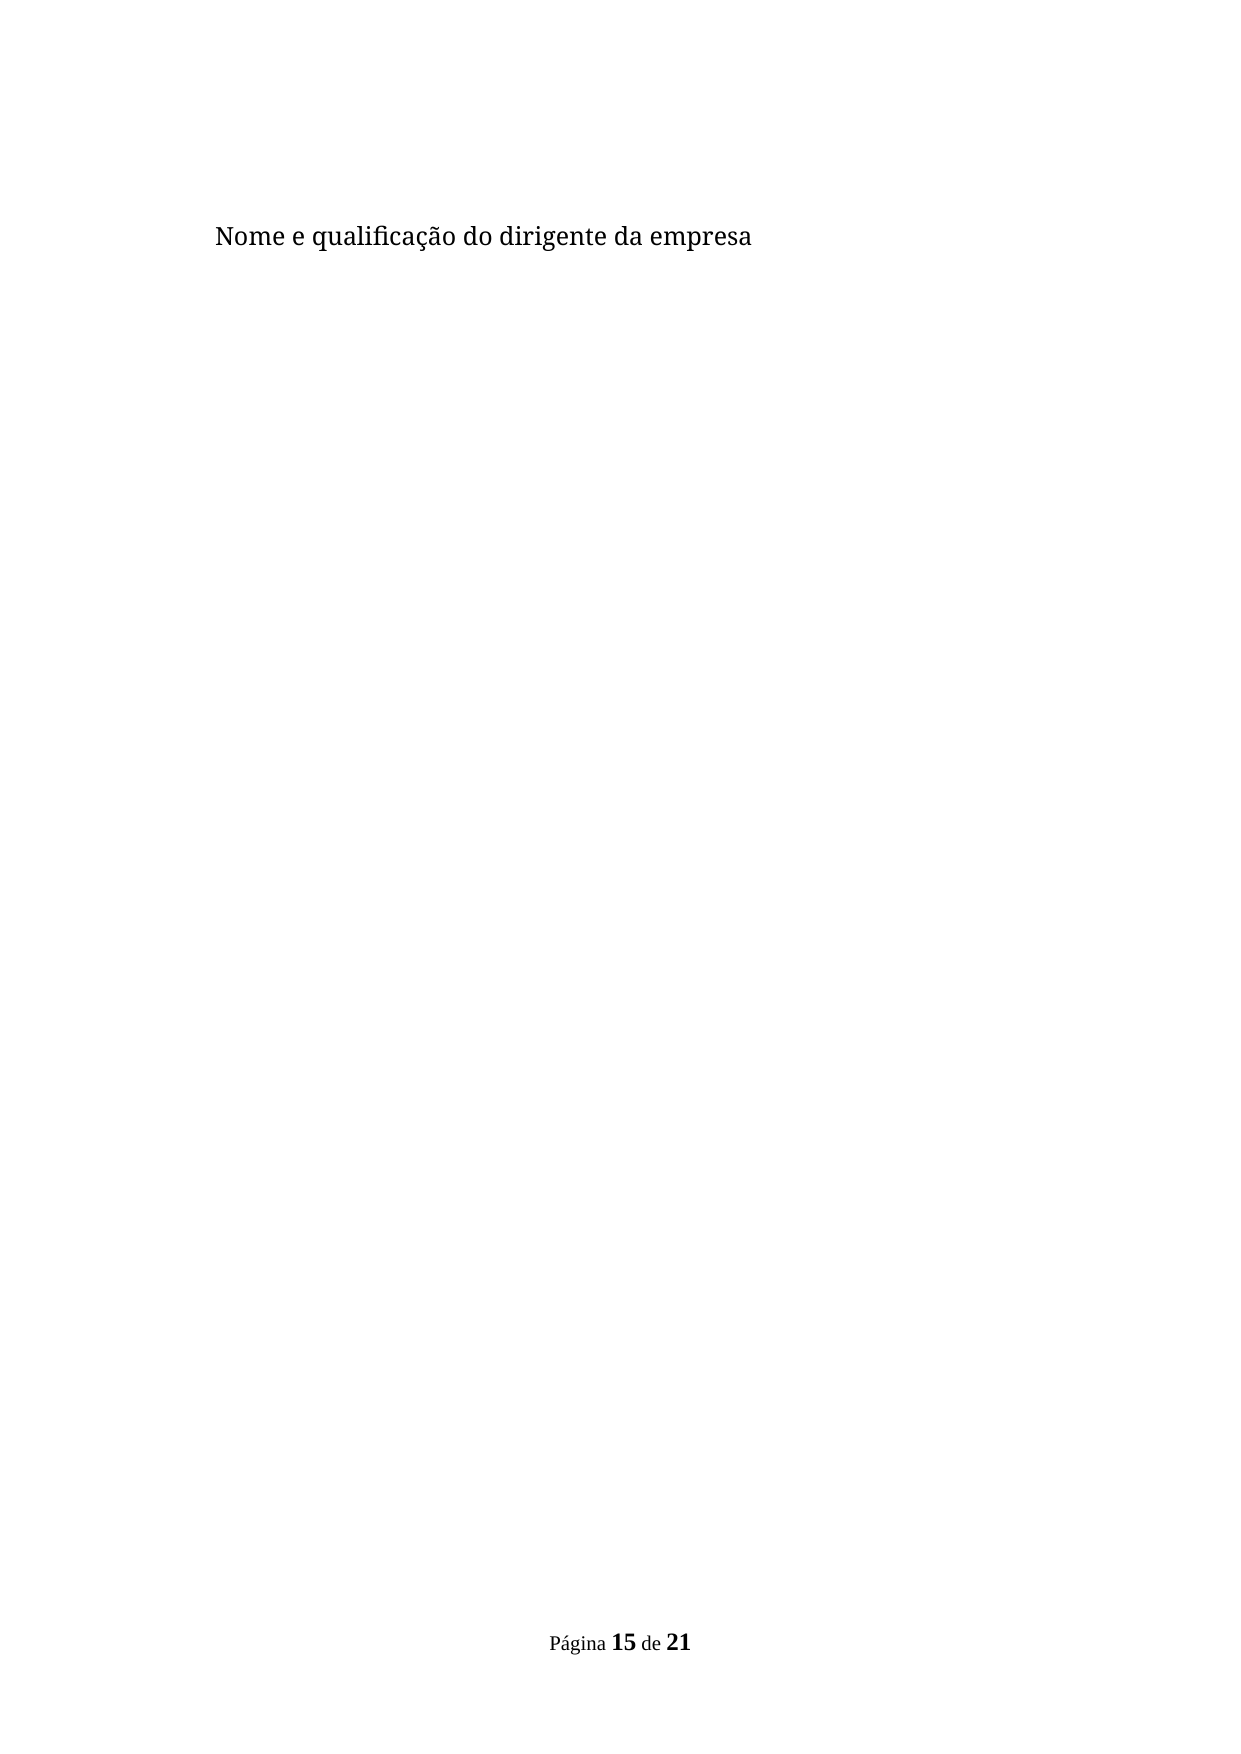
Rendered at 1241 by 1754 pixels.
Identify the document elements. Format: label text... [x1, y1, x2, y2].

text Nome e qualificação do dirigente da empresa [215, 218, 1063, 252]
